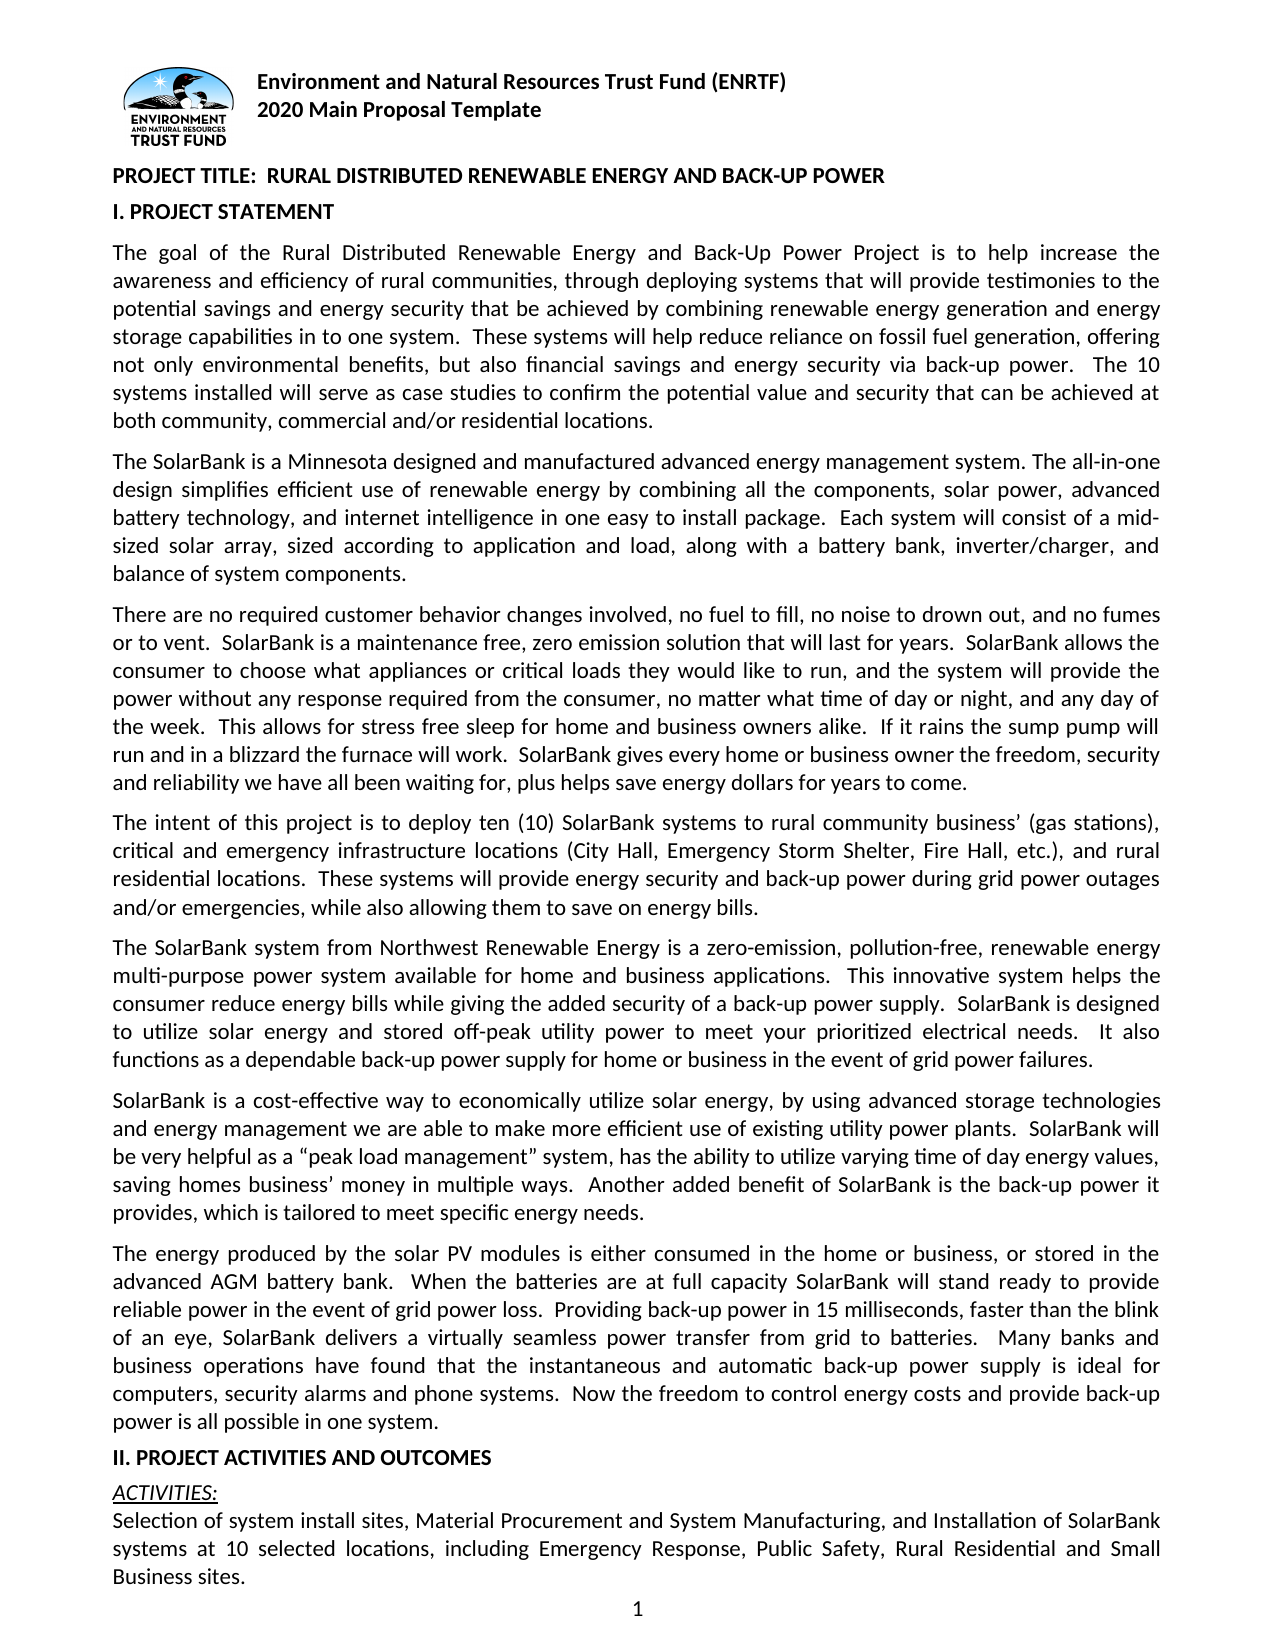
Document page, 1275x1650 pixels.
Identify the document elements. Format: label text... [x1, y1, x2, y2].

picture [123, 67, 234, 146]
text II. PROJECT ACTIVITIES AND OUTCOMES [112, 1443, 1162, 1471]
text Selection of system install sites, Material Procurement and System Manufacturing, and Installation of SolarBank systems at 10 selected locations, including Emergency Response, Public Safety, Rural Residential and Small Business sites. [112, 1506, 1162, 1590]
text The SolarBank system from Northwest Renewable Energy is a zero-emission, pollution-free, renewable energy multi-purpose power system available for home and business applications. This innovative system helps the consumer reduce energy bills while giving the added security of a back-up power supply. SolarBank is designed to utilize solar energy and stored off-peak utility power to meet your prioritized electrical needs. It also functions as a dependable back-up power supply for home or business in the event of grid power failures. [112, 933, 1162, 1073]
text SolarBank is a cost-effective way to economically utilize solar energy, by using advanced storage technologies and energy management we are able to make more efficient use of existing utility power plants. SolarBank will be very helpful as a “peak load management” system, has the ability to utilize varying time of day energy values, saving homes business’ money in multiple ways. Another added benefit of SolarBank is the back-up power it provides, which is tailored to meet specific energy needs. [112, 1086, 1162, 1226]
text The goal of the Rural Distributed Renewable Energy and Back-Up Power Project is to help increase the awareness and efficiency of rural communities, through deploying systems that will provide testimonies to the potential savings and energy security that be achieved by combining renewable energy generation and energy storage capabilities in to one system. These systems will help reduce reliance on fossil fuel generation, offering not only environmental benefits, but also financial savings and energy security via back-up power. The 10 systems installed will serve as case studies to confirm the potential value and security that can be achieved at both community, commercial and/or residential locations. [112, 238, 1162, 434]
text The energy produced by the solar PV modules is either consumed in the home or business, or stored in the advanced AGM battery bank. When the batteries are at full capacity SolarBank will stand ready to provide reliable power in the event of grid power loss. Providing back-up power in 15 milliseconds, faster than the blink of an eye, SolarBank delivers a virtually seamless power transfer from grid to batteries. Many banks and business operations have found that the instantaneous and automatic back-up power supply is ideal for computers, security alarms and phone systems. Now the freedom to control energy costs and provide back-up power is all possible in one system. [112, 1239, 1162, 1435]
text I. PROJECT STATEMENT [112, 197, 1162, 225]
text The intent of this project is to deploy ten (10) SolarBank systems to rural community business’ (gas stations), critical and emergency infrastructure locations (City Hall, Emergency Storm Shelter, Fire Hall, etc.), and rural residential locations. These systems will provide energy security and back-up power during grid power outages and/or emergencies, while also allowing them to save on energy bills. [112, 808, 1162, 921]
text ACTIVITIES: [112, 1478, 1162, 1506]
text There are no required customer behavior changes involved, no fuel to fill, no noise to drown out, and no fumes or to vent. SolarBank is a maintenance free, zero emission solution that will last for years. SolarBank allows the consumer to choose what appliances or critical loads they would like to run, and the system will provide the power without any response required from the consumer, no matter what time of day or night, and any day of the week. This allows for stress free sleep for home and business owners alike. If it rains the sump pump will run and in a blizzard the furnace will work. SolarBank gives every home or business owner the freedom, security and reliability we have all been waiting for, plus helps save energy dollars for years to come. [112, 600, 1162, 796]
text PROJECT TITLE: RURAL DISTRIBUTED RENEWABLE ENERGY AND BACK-UP POWER [112, 162, 1162, 190]
text The SolarBank is a Minnesota designed and manufactured advanced energy management system. The all-in-one design simplifies efficient use of renewable energy by combining all the components, solar power, advanced battery technology, and internet intelligence in one easy to install package. Each system will consist of a mid-sized solar array, sized according to application and load, along with a battery bank, inverter/charger, and balance of system components. [112, 447, 1162, 587]
